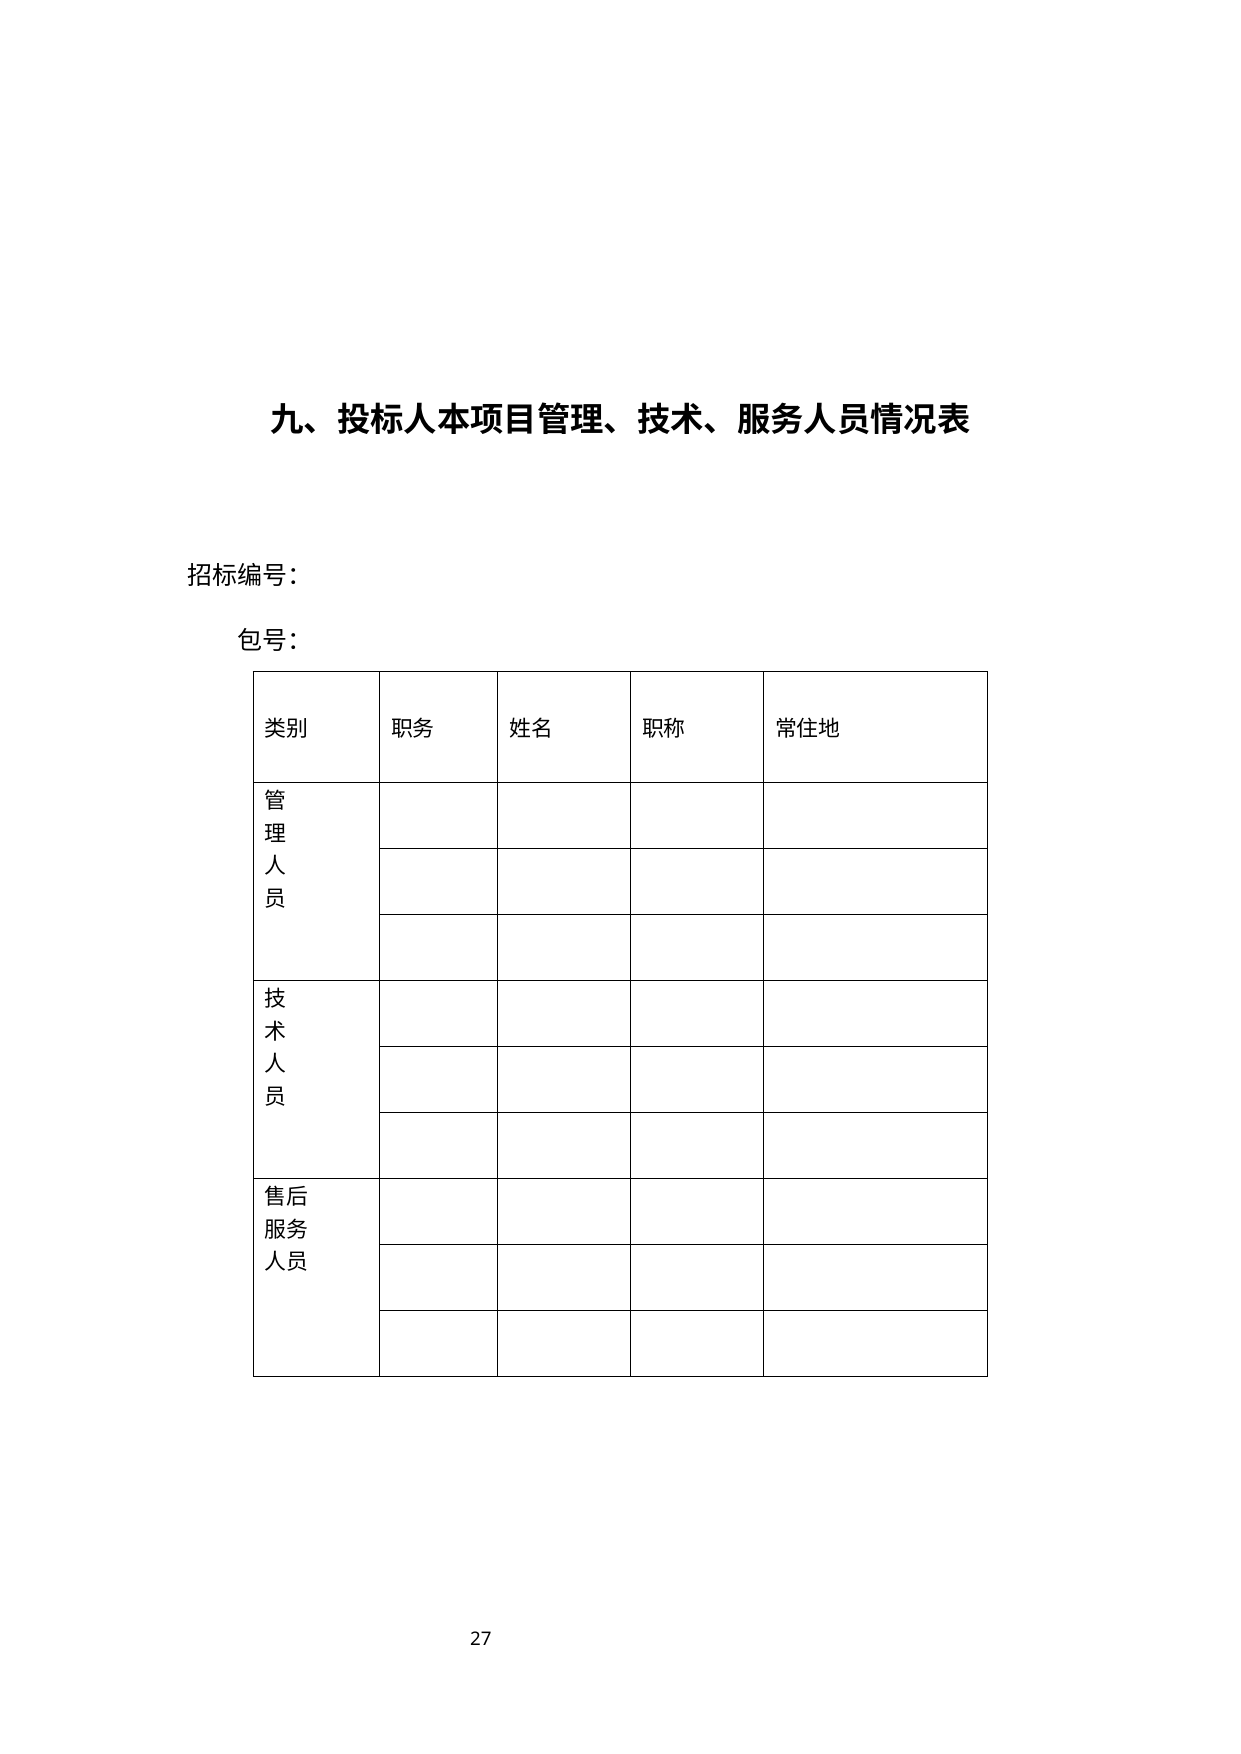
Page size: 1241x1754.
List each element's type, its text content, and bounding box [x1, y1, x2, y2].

table_header 常住地 [764, 672, 987, 782]
table_cell [764, 1311, 987, 1376]
table_cell [498, 915, 630, 980]
table_cell [631, 1047, 763, 1112]
table_cell [380, 1311, 497, 1376]
table_header 类别 [254, 672, 379, 782]
table_cell [498, 849, 630, 914]
table_cell [380, 849, 497, 914]
table_cell [380, 1113, 497, 1178]
table_cell [631, 783, 763, 848]
table_cell [631, 981, 763, 1046]
table_cell [380, 1245, 497, 1310]
table_header 职务 [380, 672, 497, 782]
table_cell [498, 783, 630, 848]
table_cell [498, 1179, 630, 1244]
table_cell [631, 915, 763, 980]
table_cell [498, 1245, 630, 1310]
table_cell [764, 1179, 987, 1244]
table_cell [498, 981, 630, 1046]
table_cell [631, 1113, 763, 1178]
table_cell [380, 783, 497, 848]
table_cell [380, 1047, 497, 1112]
text 包号： [187, 606, 1053, 671]
table_cell [764, 1113, 987, 1178]
table_cell [764, 1047, 987, 1112]
table_cell [764, 1245, 987, 1310]
table_cell 管 理 人 员 [254, 783, 379, 980]
table_cell [498, 1113, 630, 1178]
table_cell [380, 981, 497, 1046]
table_cell [380, 1179, 497, 1244]
table_cell [631, 1179, 763, 1244]
table_cell [631, 1245, 763, 1310]
table_cell [764, 915, 987, 980]
table_cell 技 术 人 员 [254, 981, 379, 1178]
text 招标编号： [187, 541, 1053, 606]
table_cell [764, 849, 987, 914]
table_cell [764, 783, 987, 848]
table_cell [631, 849, 763, 914]
table_cell [498, 1311, 630, 1376]
table_cell [764, 981, 987, 1046]
subtitle 九、投标人本项目管理、技术、服务人员情况表 [187, 384, 1053, 449]
table_cell [498, 1047, 630, 1112]
table_header 姓名 [498, 672, 630, 782]
table_cell [631, 1311, 763, 1376]
table_cell 售后 服务 人员 [254, 1179, 379, 1376]
table_cell [380, 915, 497, 980]
table_header 职称 [631, 672, 763, 782]
